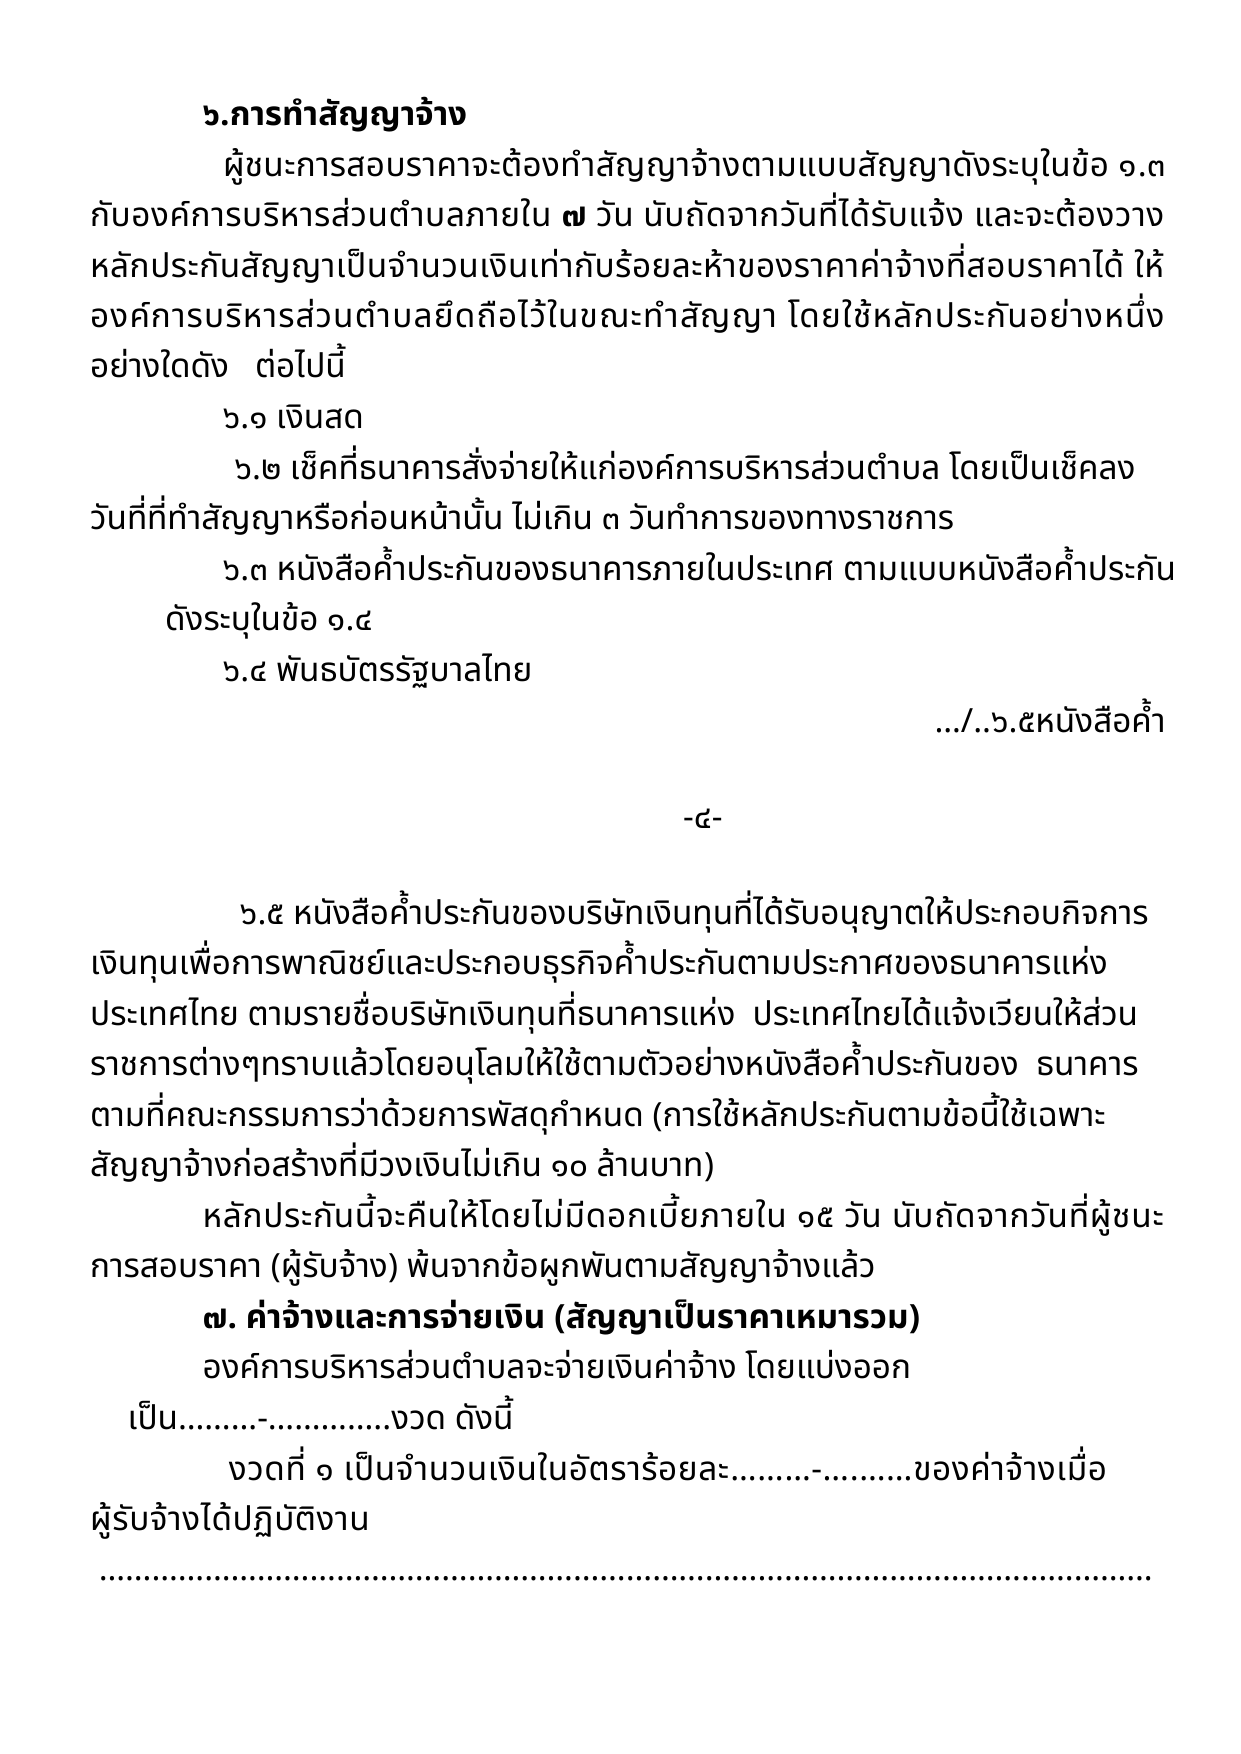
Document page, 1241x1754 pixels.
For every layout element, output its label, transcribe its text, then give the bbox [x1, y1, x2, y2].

text ๖.การทำสัญญาจ้าง [90, 90, 1165, 141]
text …/..๖.๕หนังสือค้ำ [165, 696, 1165, 747]
text องค์การบริหารส่วนตำบลจะจ่ายเงินค่าจ้าง โดยแบ่งออกเป็น………-…………..งวด ดังนี้ [127, 1343, 1165, 1444]
text ๗. ค่าจ้างและการจ่ายเงิน (สัญญาเป็นราคาเหมารวม) [90, 1293, 1165, 1343]
text ๖.๑ เงินสด [165, 393, 1165, 443]
text ๖.๔ พันธบัตรรัฐบาลไทย [165, 646, 1165, 696]
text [90, 1444, 1165, 1596]
text ๖.๓ หนังสือค้ำประกันของธนาคารภายในประเทศ ตามแบบหนังสือค้ำประกันดังระบุในข้อ ๑.๔ [165, 544, 1199, 646]
text ผู้ชนะการสอบราคาจะต้องทำสัญญาจ้างตามแบบสัญญาดังระบุในข้อ ๑.๓ กับองค์การบริหารส่วนตำบลภายใน ๗ วัน นับถัดจากวันที่ได้รับแจ้ง และจะต้องวางหลักประกันสัญญาเป็นจำนวนเงินเท่ากับร้อยละห้าของราคาค่าจ้างที่สอบราคาได้ ให้องค์การบริหารส่วนตำบลยึดถือไว้ในขณะทำสัญญา โดยใช้หลักประกันอย่างหนึ่งอย่างใดดัง ต่อไปนี้ [90, 141, 1165, 393]
text หลักประกันนี้จะคืนให้โดยไม่มีดอกเบี้ยภายใน ๑๕ วัน นับถัดจากวันที่ผู้ชนะการสอบราคา (ผู้รับจ้าง) พ้นจากข้อผูกพันตามสัญญาจ้างแล้ว [90, 1192, 1165, 1293]
text ๖.๒ เช็คที่ธนาคารสั่งจ่ายให้แก่องค์การบริหารส่วนตำบล โดยเป็นเช็คลงวันที่ที่ทำสัญญาหรือก่อนหน้านั้น ไม่เกิน ๓ วันทำการของทางราชการ [90, 443, 1165, 544]
text -๔- [165, 792, 1165, 843]
text ๖.๕ หนังสือค้ำประกันของบริษัทเงินทุนที่ได้รับอนุญาตให้ประกอบกิจการเงินทุนเพื่อการพาณิชย์และประกอบธุรกิจค้ำประกันตามประกาศของธนาคารแห่งประเทศไทย ตามรายชื่อบริษัทเงินทุนที่ธนาคารแห่ง ประเทศไทยได้แจ้งเวียนให้ส่วนราชการต่างๆทราบแล้วโดยอนุโลมให้ใช้ตามตัวอย่างหนังสือค้ำประกันของ ธนาคารตามที่คณะกรรมการว่าด้วยการพัสดุกำหนด (การใช้หลักประกันตามข้อนี้ใช้เฉพาะสัญญาจ้างก่อสร้างที่มีวงเงินไม่เกิน ๑๐ ล้านบาท) [90, 888, 1165, 1192]
